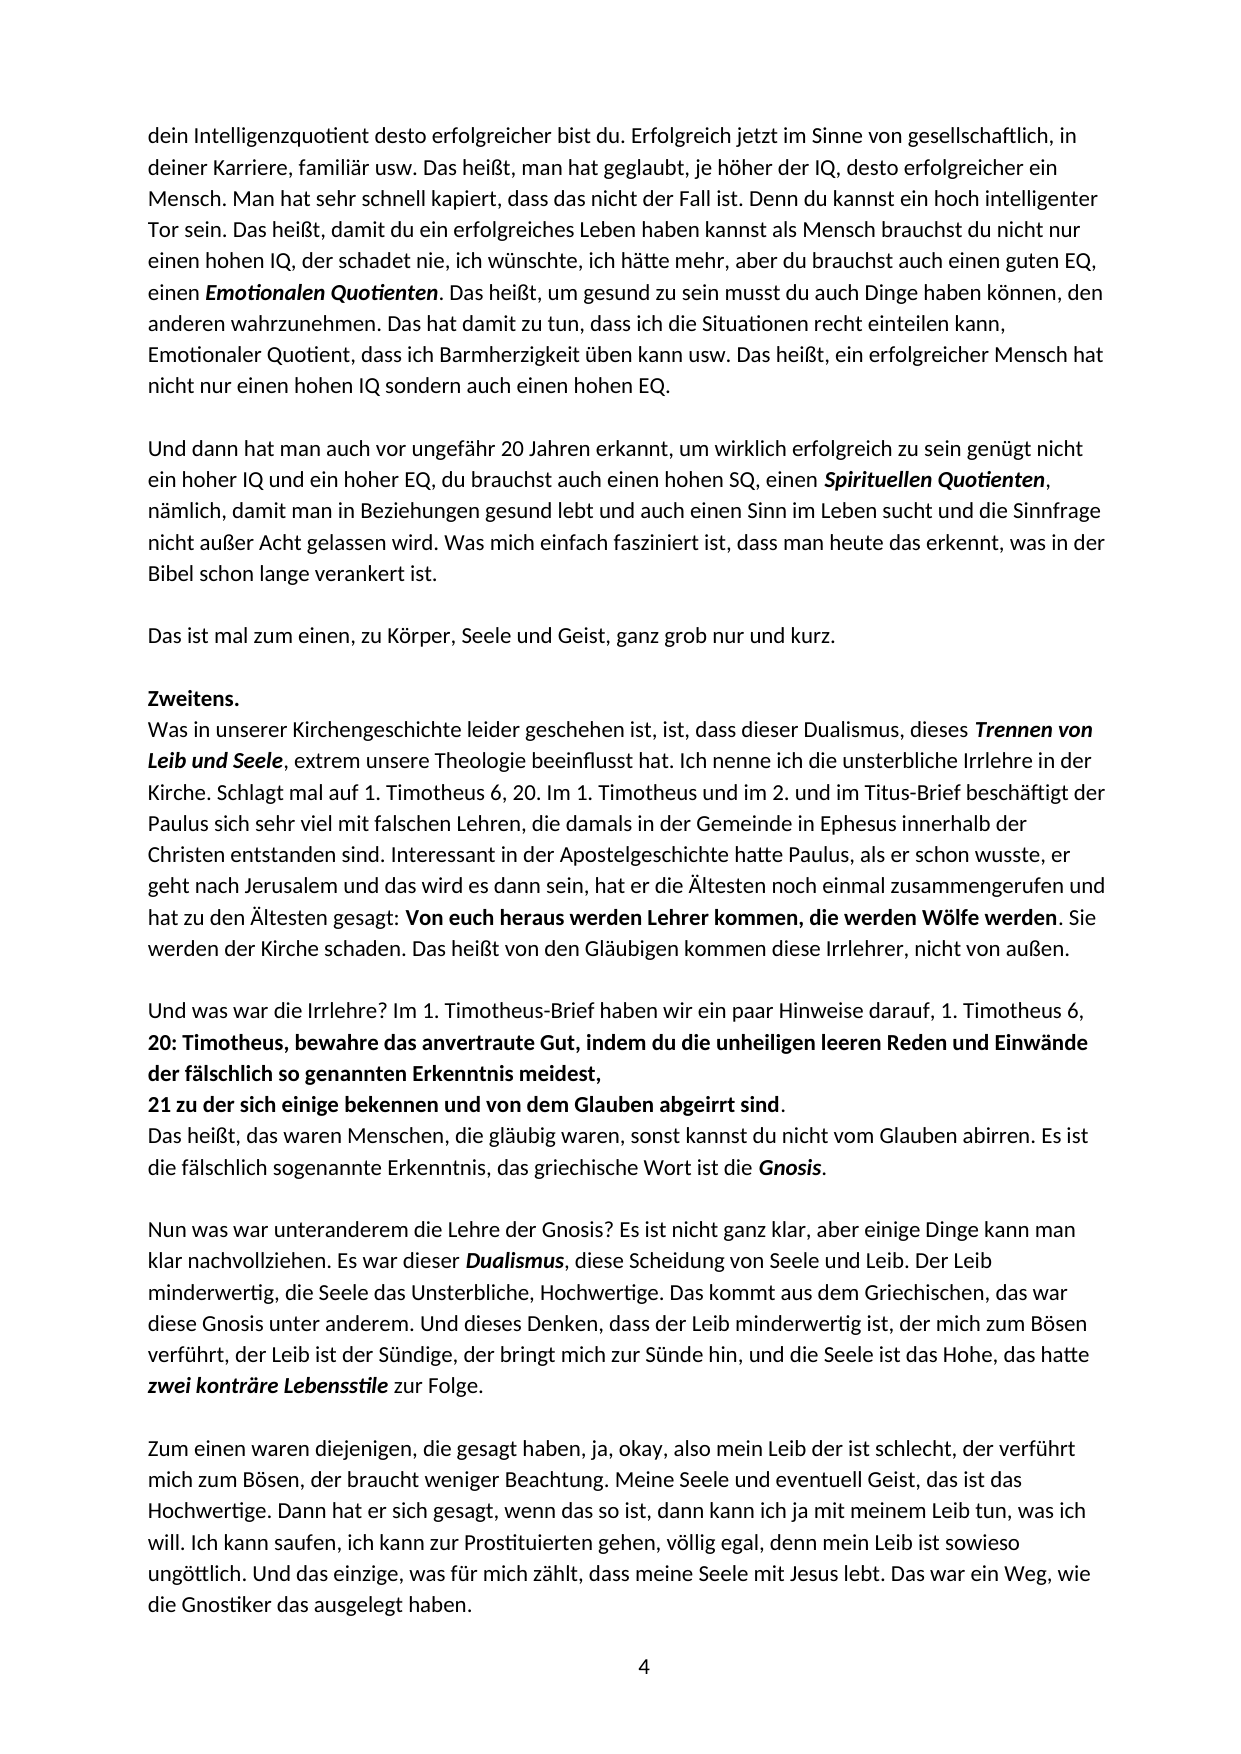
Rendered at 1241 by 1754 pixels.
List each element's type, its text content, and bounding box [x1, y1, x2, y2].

text Nun was war unteranderem die Lehre der Gnosis? Es ist nicht ganz klar, aber einige Dinge kann man klar nachvollziehen. Es war dieser Dualismus, diese Scheidung von Seele und Leib. Der Leib minderwertig, die Seele das Unsterbliche, Hochwertige. Das kommt aus dem Griechischen, das war diese Gnosis unter anderem. Und dieses Denken, dass der Leib minderwertig ist, der mich zum Bösen verführt, der Leib ist der Sündige, der bringt mich zur Sünde hin, und die Seele ist das Hohe, das hatte zwei konträre Lebensstile zur Folge. [148, 1212, 1110, 1399]
text Was in unserer Kirchengeschichte leider geschehen ist, ist, dass dieser Dualismus, dieses Trennen von Leib und Seele, extrem unsere Theologie beeinflusst hat. Ich nenne ich die unsterbliche Irrlehre in der Kirche. Schlagt mal auf 1. Timotheus 6, 20. Im 1. Timotheus und im 2. und im Titus-Brief beschäftigt der Paulus sich sehr viel mit falschen Lehren, die damals in der Gemeinde in Ephesus innerhalb der Christen entstanden sind. Interessant in der Apostelgeschichte hatte Paulus, als er schon wusste, er geht nach Jerusalem und das wird es dann sein, hat er die Ältesten noch einmal zusammengerufen und hat zu den Ältesten gesagt: Von euch heraus werden Lehrer kommen, die werden Wölfe werden. Sie werden der Kirche schaden. Das heißt von den Gläubigen kommen diese Irrlehrer, nicht von außen. [148, 712, 1110, 962]
text Zweitens. [148, 681, 1110, 712]
text Und was war die Irrlehre? Im 1. Timotheus-Brief haben wir ein paar Hinweise darauf, 1. Timotheus 6, 20: Timotheus, bewahre das anvertraute Gut, indem du die unheiligen leeren Reden und Einwände der fälschlich so genannten Erkenntnis meidest, [148, 993, 1110, 1087]
text Das ist mal zum einen, zu Körper, Seele und Geist, ganz grob nur und kurz. [148, 618, 1110, 649]
text Das heißt, das waren Menschen, die gläubig waren, sonst kannst du nicht vom Glauben abirren. Es ist die fälschlich sogenannte Erkenntnis, das griechische Wort ist die Gnosis. [148, 1118, 1110, 1181]
text Zum einen waren diejenigen, die gesagt haben, ja, okay, also mein Leib der ist schlecht, der verführt mich zum Bösen, der braucht weniger Beachtung. Meine Seele und eventuell Geist, das ist das Hochwertige. Dann hat er sich gesagt, wenn das so ist, dann kann ich ja mit meinem Leib tun, was ich will. Ich kann saufen, ich kann zur Prostituierten gehen, völlig egal, denn mein Leib ist sowieso ungöttlich. Und das einzige, was für mich zählt, dass meine Seele mit Jesus lebt. Das war ein Weg, wie die Gnostiker das ausgelegt haben. [148, 1431, 1110, 1618]
text 21 zu der sich einige bekennen und von dem Glauben abgeirrt sind. [148, 1087, 1110, 1118]
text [148, 118, 1110, 399]
text Und dann hat man auch vor ungefähr 20 Jahren erkannt, um wirklich erfolgreich zu sein genügt nicht ein hoher IQ und ein hoher EQ, du brauchst auch einen hohen SQ, einen Spirituellen Quotienten, nämlich, damit man in Beziehungen gesund lebt und auch einen Sinn im Leben sucht und die Sinnfrage nicht außer Acht gelassen wird. Was mich einfach fasziniert ist, dass man heute das erkennt, was in der Bibel schon lange verankert ist. [148, 431, 1110, 587]
